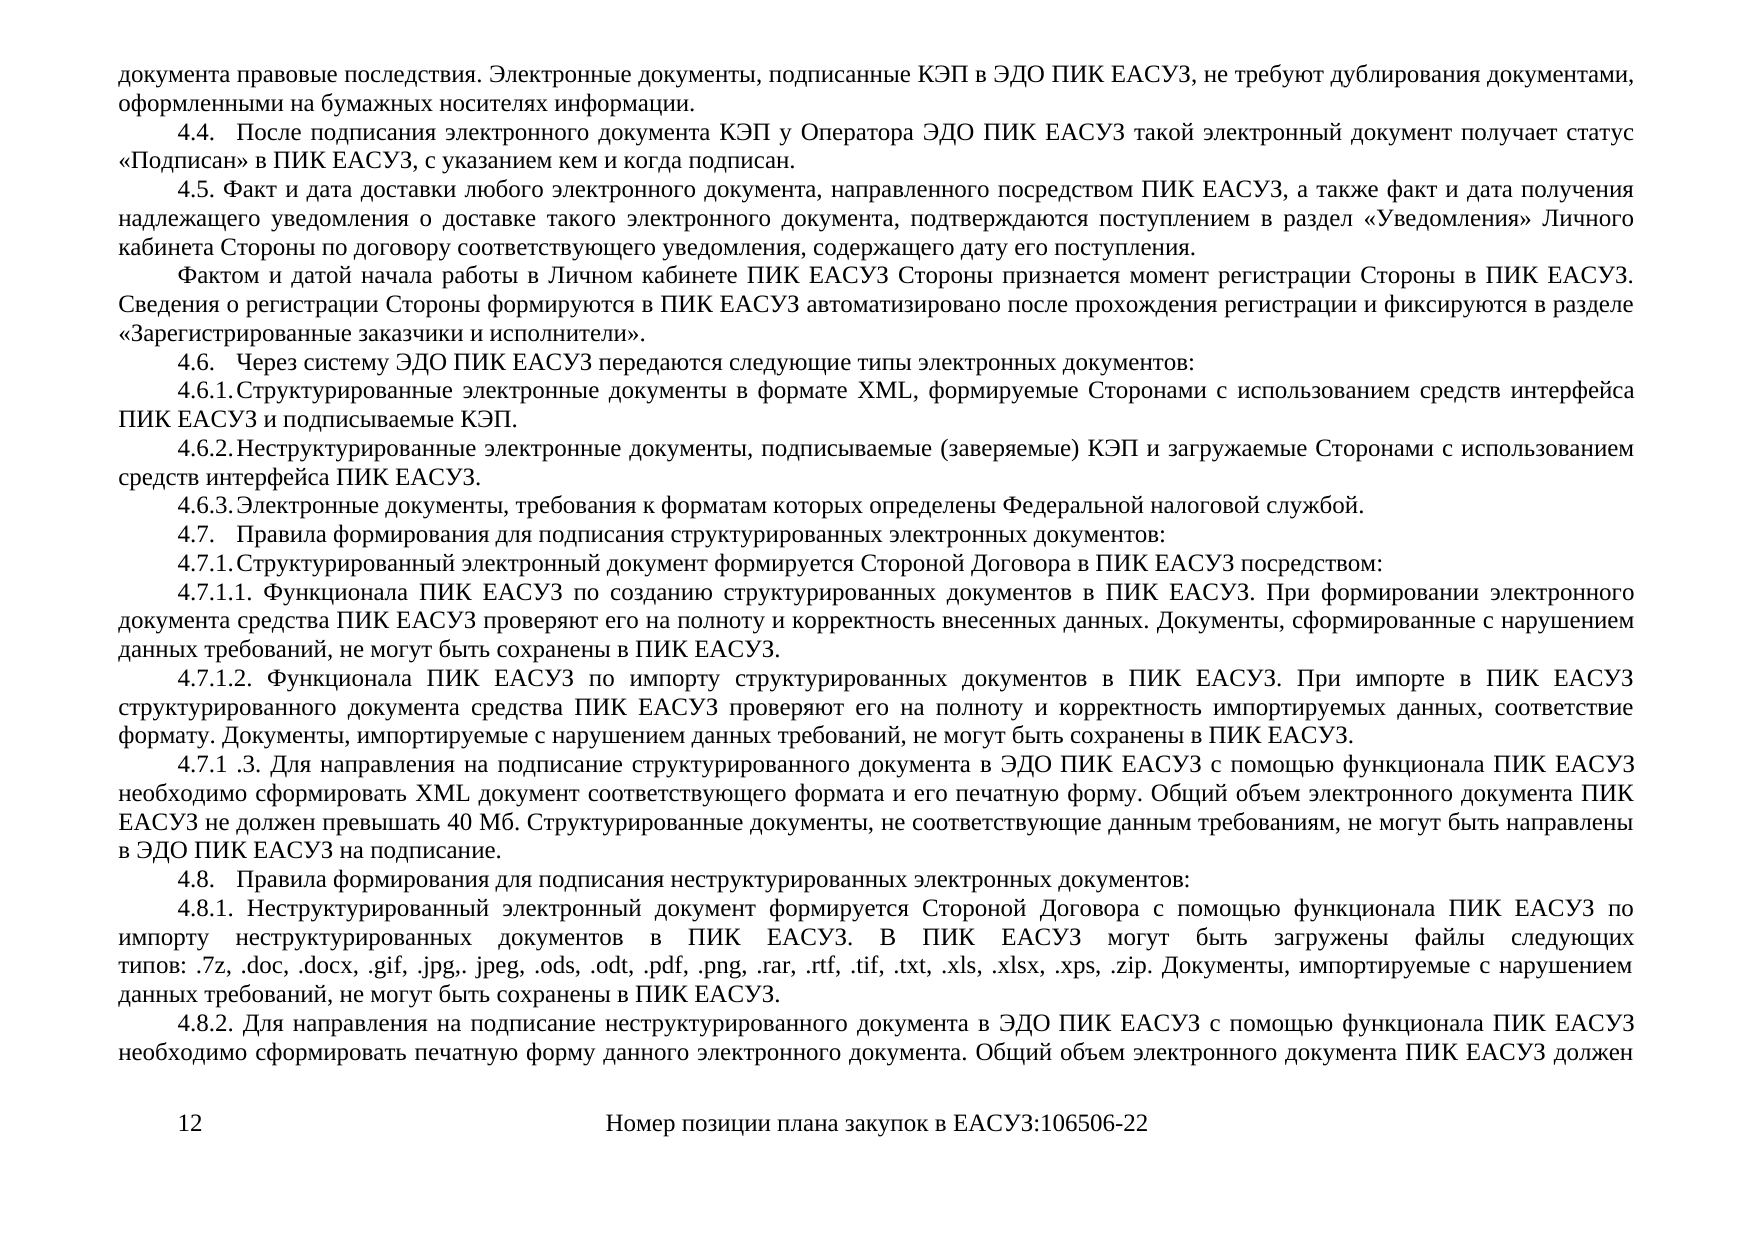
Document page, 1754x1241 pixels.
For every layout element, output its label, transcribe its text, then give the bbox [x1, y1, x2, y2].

list 4.7.1. Структурированный электронный документ формируется Стороной Договора в ПИК ЕАСУЗ посредством: [118, 548, 1636, 577]
list 4.6.2. Неструктурированные электронные документы, подписываемые (заверяемые) КЭП и загружаемые Сторонами с использованием средств интерфейса ПИК ЕАСУЗ. [118, 433, 1636, 490]
list 4.6.1. Структурированные электронные документы в формате XML, формируемые Сторонами с использованием средств интерфейса ПИК ЕАСУЗ и подписываемые КЭП. [118, 375, 1636, 433]
list 4.7.1.1. Функционала ПИК ЕАСУЗ по созданию структурированных документов в ПИК ЕАСУЗ. При формировании электронного документа средства ПИК ЕАСУЗ проверяют его на полноту и корректность внесенных данных. Документы, сформированные с нарушением данных требований, не могут быть сохранены в ПИК ЕАСУЗ. [118, 577, 1636, 663]
list Фактом и датой начала работы в Личном кабинете ПИК ЕАСУЗ Стороны признается момент регистрации Стороны в ПИК ЕАСУЗ. Сведения о регистрации Стороны формируются в ПИК ЕАСУЗ автоматизировано после прохождения регистрации и фиксируются в разделе «Зарегистрированные заказчики и исполнители». [118, 260, 1636, 347]
list 4.8. Правила формирования для подписания неструктурированных электронных документов: [118, 864, 1636, 893]
list 4.7.1 .3. Для направления на подписание структурированного документа в ЭДО ПИК ЕАСУЗ с помощью функционала ПИК ЕАСУЗ необходимо сформировать XML документ соответствующего формата и его печатную форму. Общий объем электронного документа ПИК ЕАСУЗ не должен превышать 40 Мб. Структурированные документы, не соответствующие данным требованиям, не могут быть направлены в ЭДО ПИК ЕАСУЗ на подписание. [118, 749, 1636, 864]
list 4.4. После подписания электронного документа КЭП у Оператора ЭДО ПИК ЕАСУЗ такой электронный документ получает статус «Подписан» в ПИК ЕАСУЗ, с указанием кем и когда подписан. [118, 117, 1636, 174]
list 4.8.1. Неструктурированный электронный документ формируется Стороной Договора с помощью функционала ПИК ЕАСУЗ по импорту неструктурированных документов в ПИК ЕАСУЗ. В ПИК ЕАСУЗ могут быть загружены файлы следующих типов: .7z, .doc, .docx, .gif, .jpg,. jpeg, .ods, .odt, .pdf, .png, .rar, .rtf, .tif, .txt, .xls, .xlsx, .xps, .zip. Документы, импортируемые с нарушением данных требований, не могут быть сохранены в ПИК ЕАСУЗ. [118, 893, 1636, 1008]
list 4.7.1.2. Функционала ПИК ЕАСУЗ по импорту структурированных документов в ПИК ЕАСУЗ. При импорте в ПИК ЕАСУЗ структурированного документа средства ПИК ЕАСУЗ проверяют его на полноту и корректность импортируемых данных, соответствие формату. Документы, импортируемые с нарушением данных требований, не могут быть сохранены в ПИК ЕАСУЗ. [118, 663, 1636, 749]
list 4.5. Факт и дата доставки любого электронного документа, направленного посредством ПИК ЕАСУЗ, а также факт и дата получения надлежащего уведомления о доставке такого электронного документа, подтверждаются поступлением в раздел «Уведомления» Личного кабинета Стороны по договору соответствующего уведомления, содержащего дату его поступления. [118, 174, 1636, 260]
list 4.6. Через систему ЭДО ПИК ЕАСУЗ передаются следующие типы электронных документов: [118, 347, 1636, 375]
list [118, 59, 1636, 117]
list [118, 1008, 1636, 1065]
list 4.6.3. Электронные документы, требования к форматам которых определены Федеральной налоговой службой. [118, 490, 1636, 519]
list 4.7. Правила формирования для подписания структурированных электронных документов: [118, 519, 1636, 548]
